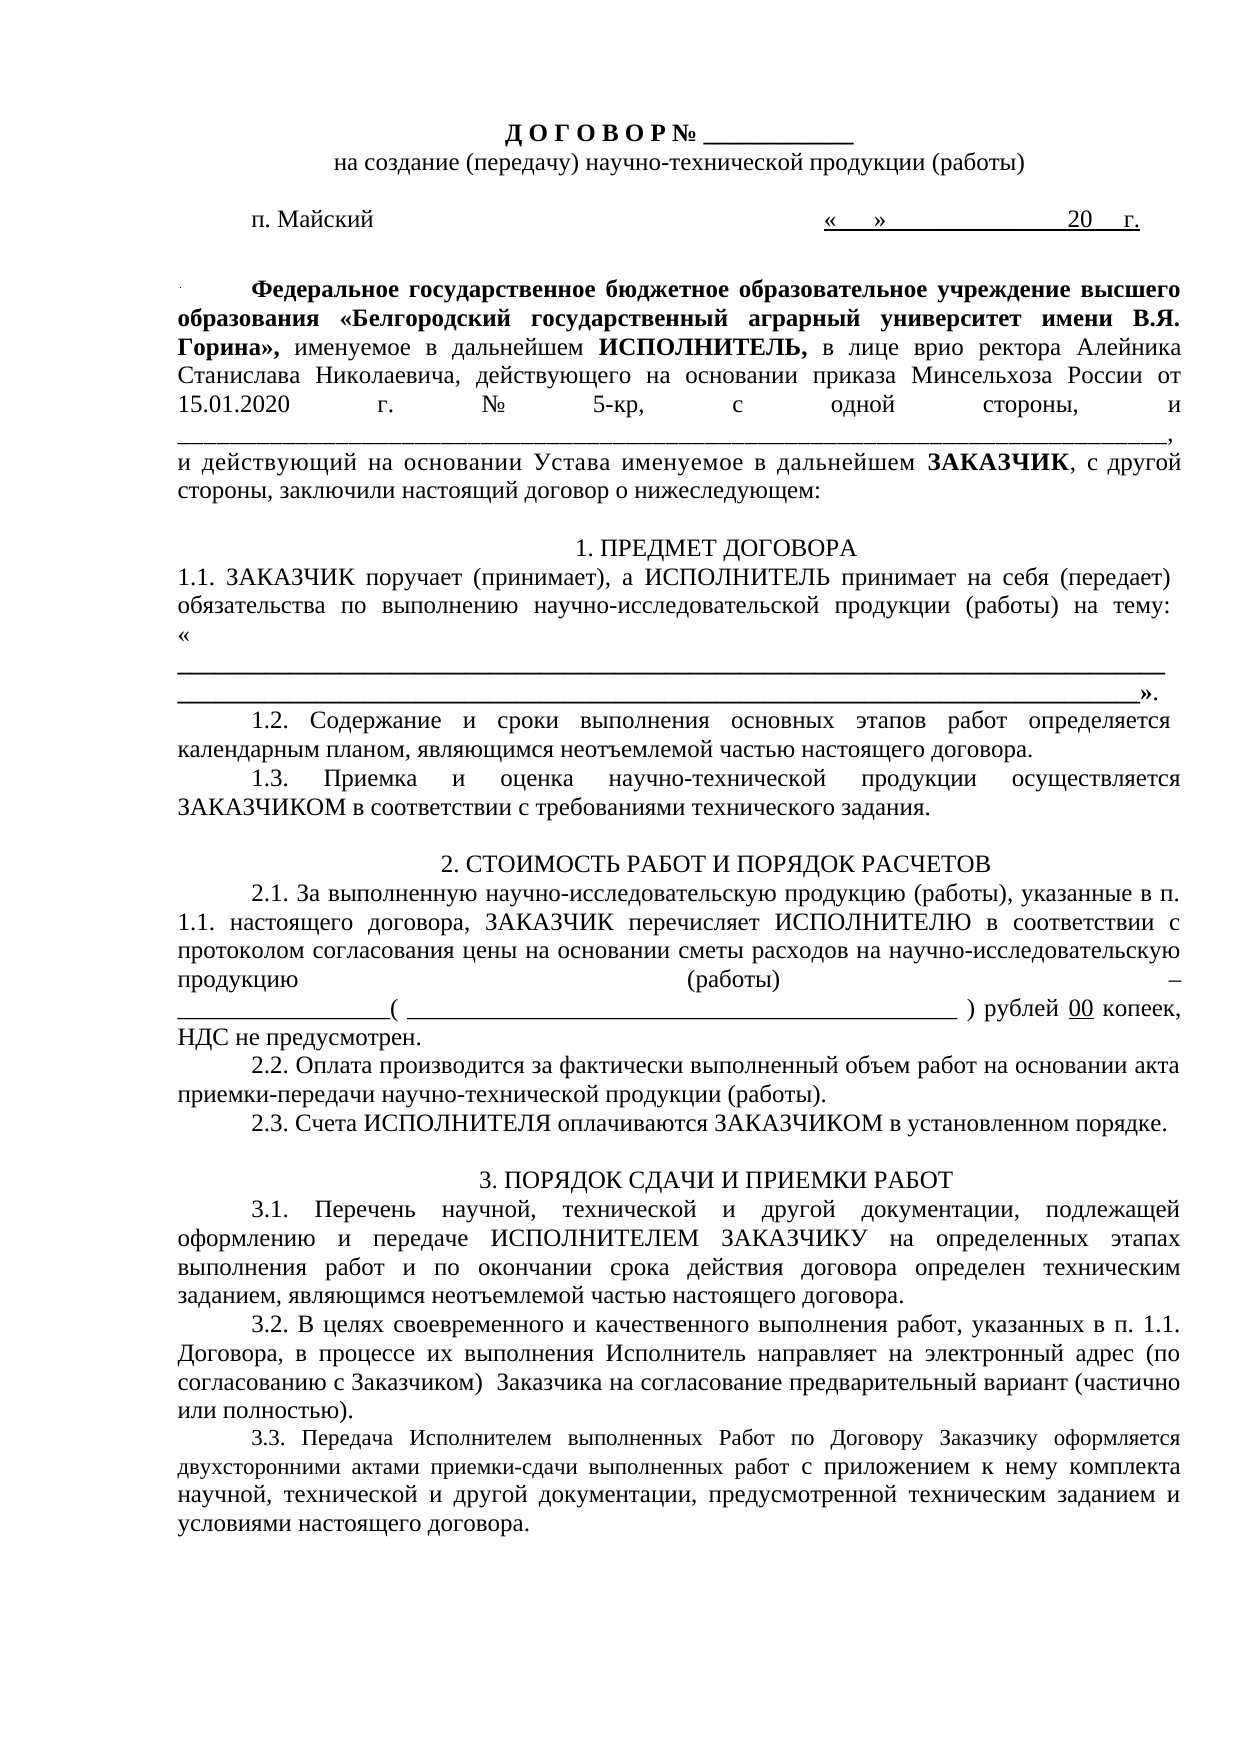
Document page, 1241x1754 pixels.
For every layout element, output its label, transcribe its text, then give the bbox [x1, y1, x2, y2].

text 2.1. За выполненную научно-исследовательскую продукцию (работы), указанные в п. 1.1. настоящего договора, ЗАКАЗЧИК перечисляет ИСПОЛНИТЕЛЮ в соответствии с протоколом согласования цены на основании сметы расходов на научно-исследовательскую продукцию (работы) – _________________( ____________________________________________ ) рублей 00 копеек, НДС не предусмотрен. [177, 878, 1181, 1051]
text 1.2. Содержание и сроки выполнения основных этапов работ определяется календарным планом, являющимся неотъемлемой частью настоящего договора. [177, 706, 1171, 763]
text 3.3. Передача Исполнителем выполненных Работ по Договору Заказчику оформляется двухсторонними актами приемки-сдачи выполненных работ с приложением к нему комплекта научной, технической и другой документации, предусмотренной техническим заданием и условиями настоящего договора. [177, 1424, 1181, 1537]
text п. Майский « » _______ 20 г. [177, 204, 1181, 233]
text на создание (передачу) научно-технической продукции (работы) [177, 147, 1181, 176]
text 2.2. Оплата производится за фактически выполненный объем работ на основании акта приемки-передачи научно-технической продукции (работы). [177, 1051, 1181, 1108]
title Д О Г О В О Р № ____________ [177, 118, 1181, 147]
text 1.1. Заказчик поручает (принимает), а Исполнитель принимает на себя (передает) обязательства по выполнению научно-исследовательской продукции (работы) на тему: «____________________________________________________________________________________________________________________________________________________________». [177, 562, 1171, 706]
text 3. ПОРЯДОК СДАЧИ И ПРИЕМКИ РАБОТ [177, 1166, 1181, 1194]
text Федеральное государственное бюджетное образовательное учреждение высшего образования «Белгородский государственный аграрный университет имени В.Я. Горина», именуемое в дальнейшем Исполнитель, в лице врио ректора Алейника Станислава Николаевича, действующего на основании приказа Минсельхоза России от 15.01.2020 г. № 5-кр, с одной стороны, и ___________________________________________________________________________, и действующий на основании Устава именуемое в дальнейшем ЗАКАЗЧИК, с другой стороны, заключили настоящий договор о нижеследующем: [177, 274, 1181, 504]
text 1. ПРЕДМЕТ ДОГОВОРА [177, 533, 1181, 562]
text 3.2. В целях своевременного и качественного выполнения работ, указанных в п. 1.1. Договора, в процессе их выполнения Исполнитель направляет на электронный адрес (по согласованию с Заказчиком) Заказчика на согласование предварительный вариант (частично или полностью). [177, 1309, 1181, 1424]
text 2.3. Счета ИСПОЛНИТЕЛЯ оплачиваются ЗАКАЗЧИКОМ в установленном порядке. [177, 1108, 1181, 1137]
text 2. СТОИМОСТЬ РАБОТ И ПОРЯДОК РАСЧЕТОВ [177, 849, 1181, 878]
text 3.1. Перечень научной, технической и другой документации, подлежащей оформлению и передаче ИСПОЛНИТЕЛЕМ ЗАКАЗЧИКУ на определенных этапах выполнения работ и по окончании срока действия договора определен техническим заданием, являющимся неотъемлемой частью настоящего договора. [177, 1194, 1181, 1309]
text 1.3. Приемка и оценка научно-технической продукции осуществляется ЗАКАЗЧИКОМ в соответствии с требованиями технического задания. [177, 763, 1181, 821]
